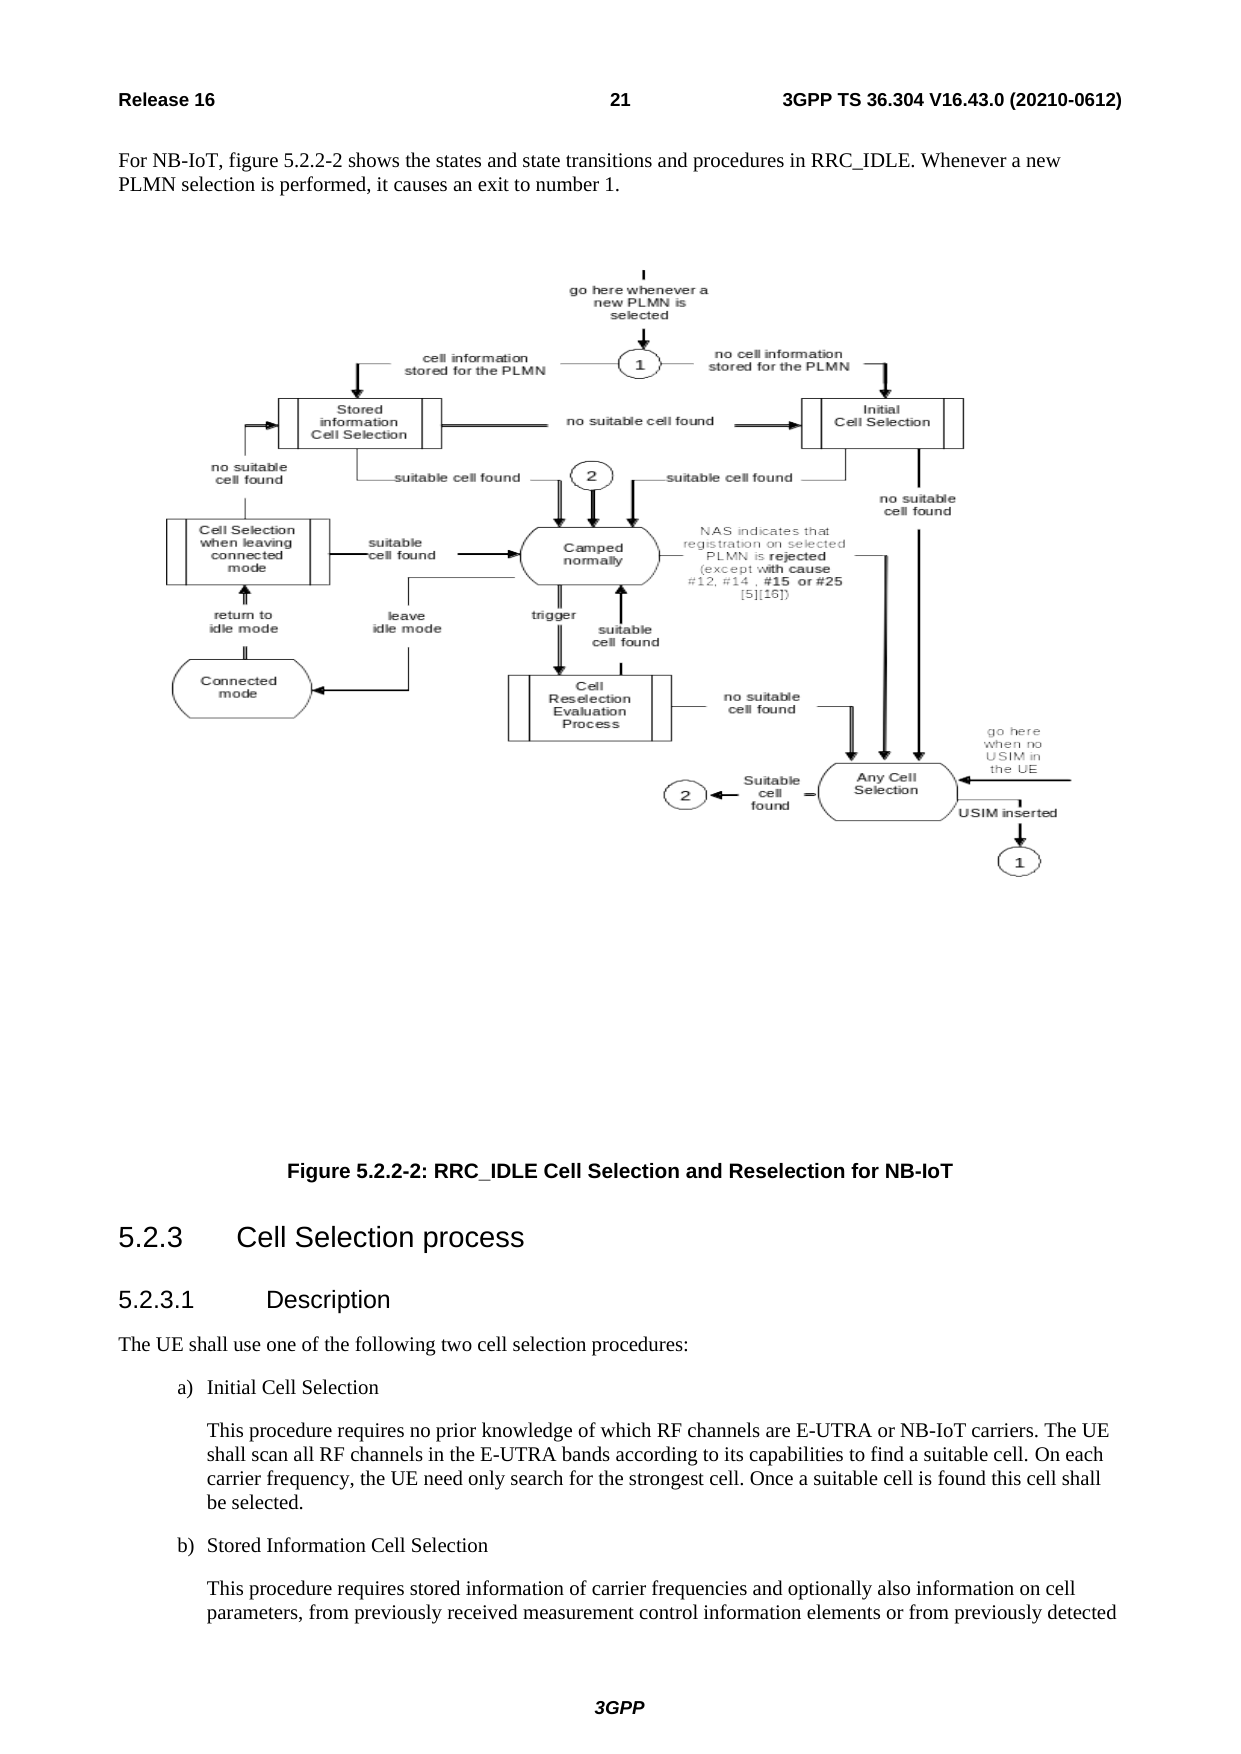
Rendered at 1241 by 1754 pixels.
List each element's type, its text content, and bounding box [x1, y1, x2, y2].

subtitle 5.2.3.1 Description [118, 1285, 1122, 1314]
subtitle 5.2.3 Cell Selection process [118, 1220, 1122, 1254]
text This procedure requires no prior knowledge of which RF channels are E-UTRA or NB-IoT carriers. The UE shall scan all RF channels in the E-UTRA bands according to its capabilities to find a suitable cell. On each carrier frequency, the UE need only search for the strongest cell. Once a suitable cell is found this cell shall be selected. [177, 1418, 1122, 1514]
text For NB-IoT, figure 5.2.2-2 shows the states and state transitions and procedures in RRC_IDLE. Whenever a new PLMN selection is performed, it causes an exit to number 1. [118, 147, 1122, 196]
text a) Initial Cell Selection [177, 1375, 1122, 1399]
text b) Stored Information Cell Selection [177, 1533, 1122, 1557]
text Figure 5.2.2-2: RRC_IDLE Cell Selection and Reselection for NB-IoT [118, 1159, 1122, 1183]
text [177, 1576, 1122, 1624]
text The UE shall use one of the following two cell selection procedures: [118, 1332, 1122, 1356]
